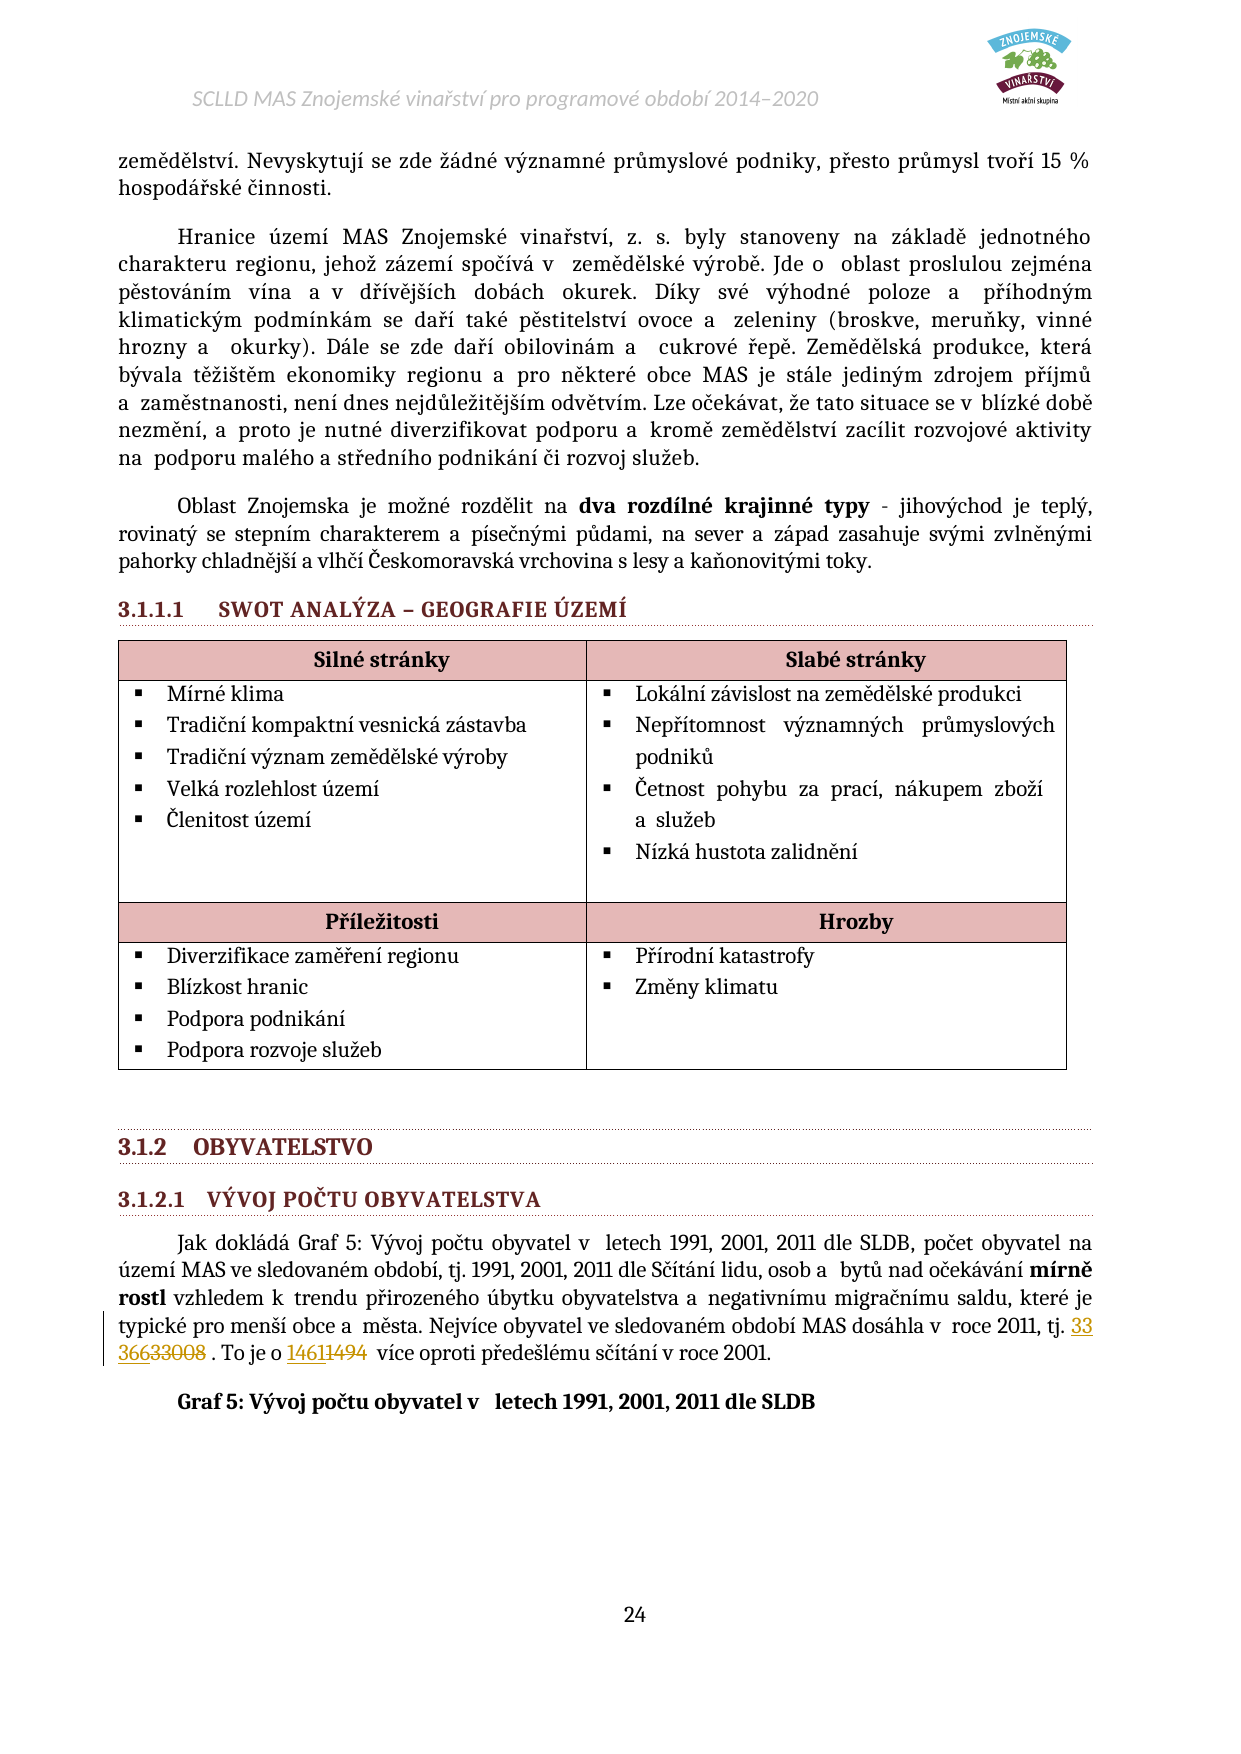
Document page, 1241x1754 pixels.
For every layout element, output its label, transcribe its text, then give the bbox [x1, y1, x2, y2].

picture [980, 17, 1078, 107]
table_header Silné stránky [119, 641, 586, 680]
table_cell Diverzifikace zaměření regionu Blízkost hranic Podpora podnikání Podpora rozvoje služeb [119, 943, 586, 1069]
table_cell Mírné klima Tradiční kompaktní vesnická zástavba Tradiční význam zemědělské výroby Velká rozlehlost území Členitost území [119, 681, 586, 902]
subtitle Obyvatelstvo [118, 1129, 1093, 1164]
table_cell Hrozby [587, 903, 1066, 942]
text Oblast Znojemska je možné rozdělit na dva rozdílné krajinné typy - jihovýchod je teplý, rovinatý se stepním charakterem a písečnými půdami, na sever a západ zasahuje svými zvlněnými pahorky chladnější a vlhčí Českomoravská vrchovina s lesy a kaňonovitými toky. [118, 493, 1093, 574]
table_cell Lokální závislost na zemědělské produkci Nepřítomnost významných průmyslových podniků Četnost pohybu za prací, nákupem zboží a služeb Nízká hustota zalidnění [587, 681, 1066, 902]
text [118, 148, 1093, 202]
table_cell Příležitosti [119, 903, 586, 942]
text Hranice území MAS Znojemské vinařství, z. s. byly stanoveny na základě jednotného charakteru regionu, jehož zázemí spočívá v zemědělské výrobě. Jde o oblast proslulou zejména pěstováním vína a v dřívějších dobách okurek. Díky své výhodné poloze a příhodným klimatickým podmínkám se daří také pěstitelství ovoce a zeleniny (broskve, meruňky, vinné hrozny a okurky). Dále se zde daří obilovinám a cukrové řepě. Zemědělská produkce, která bývala těžištěm ekonomiky regionu a pro některé obce MAS je stále jediným zdrojem příjmů a zaměstnanosti, není dnes nejdůležitějším odvětvím. Lze očekávat, že tato situace se v blízké době nezmění, a proto je nutné diverzifikovat podporu a kromě zemědělství zacílit rozvojové aktivity na podporu malého a středního podnikání či rozvoj služeb. [118, 224, 1093, 471]
subtitle 3.1.1.1 SWOT analýza – Geografie území [118, 597, 1093, 626]
text Graf 5: Vývoj počtu obyvatel v letech 1991, 2001, 2011 dle SLDB [118, 1388, 1093, 1415]
table_cell Přírodní katastrofy Změny klimatu [587, 943, 1066, 1069]
table_header Slabé stránky [587, 641, 1066, 680]
text Jak dokládá Graf 5: Vývoj počtu obyvatel v letech 1991, 2001, 2011 dle SLDB, počet obyvatel na území MAS ve sledovaném období, tj. 1991, 2001, 2011 dle Sčítání lidu, osob a bytů nad očekávání mírně rostl vzhledem k trendu přirozeného úbytku obyvatelstva a negativnímu migračnímu saldu, které je typické pro menší obce a města. Nejvíce obyvatel ve sledovaném období MAS dosáhla v roce 2011, tj. . To je o více oproti předešlému sčítání v roce 2001. [118, 1230, 1093, 1366]
subtitle Vývoj počtu obyvatelstva [118, 1186, 1093, 1216]
